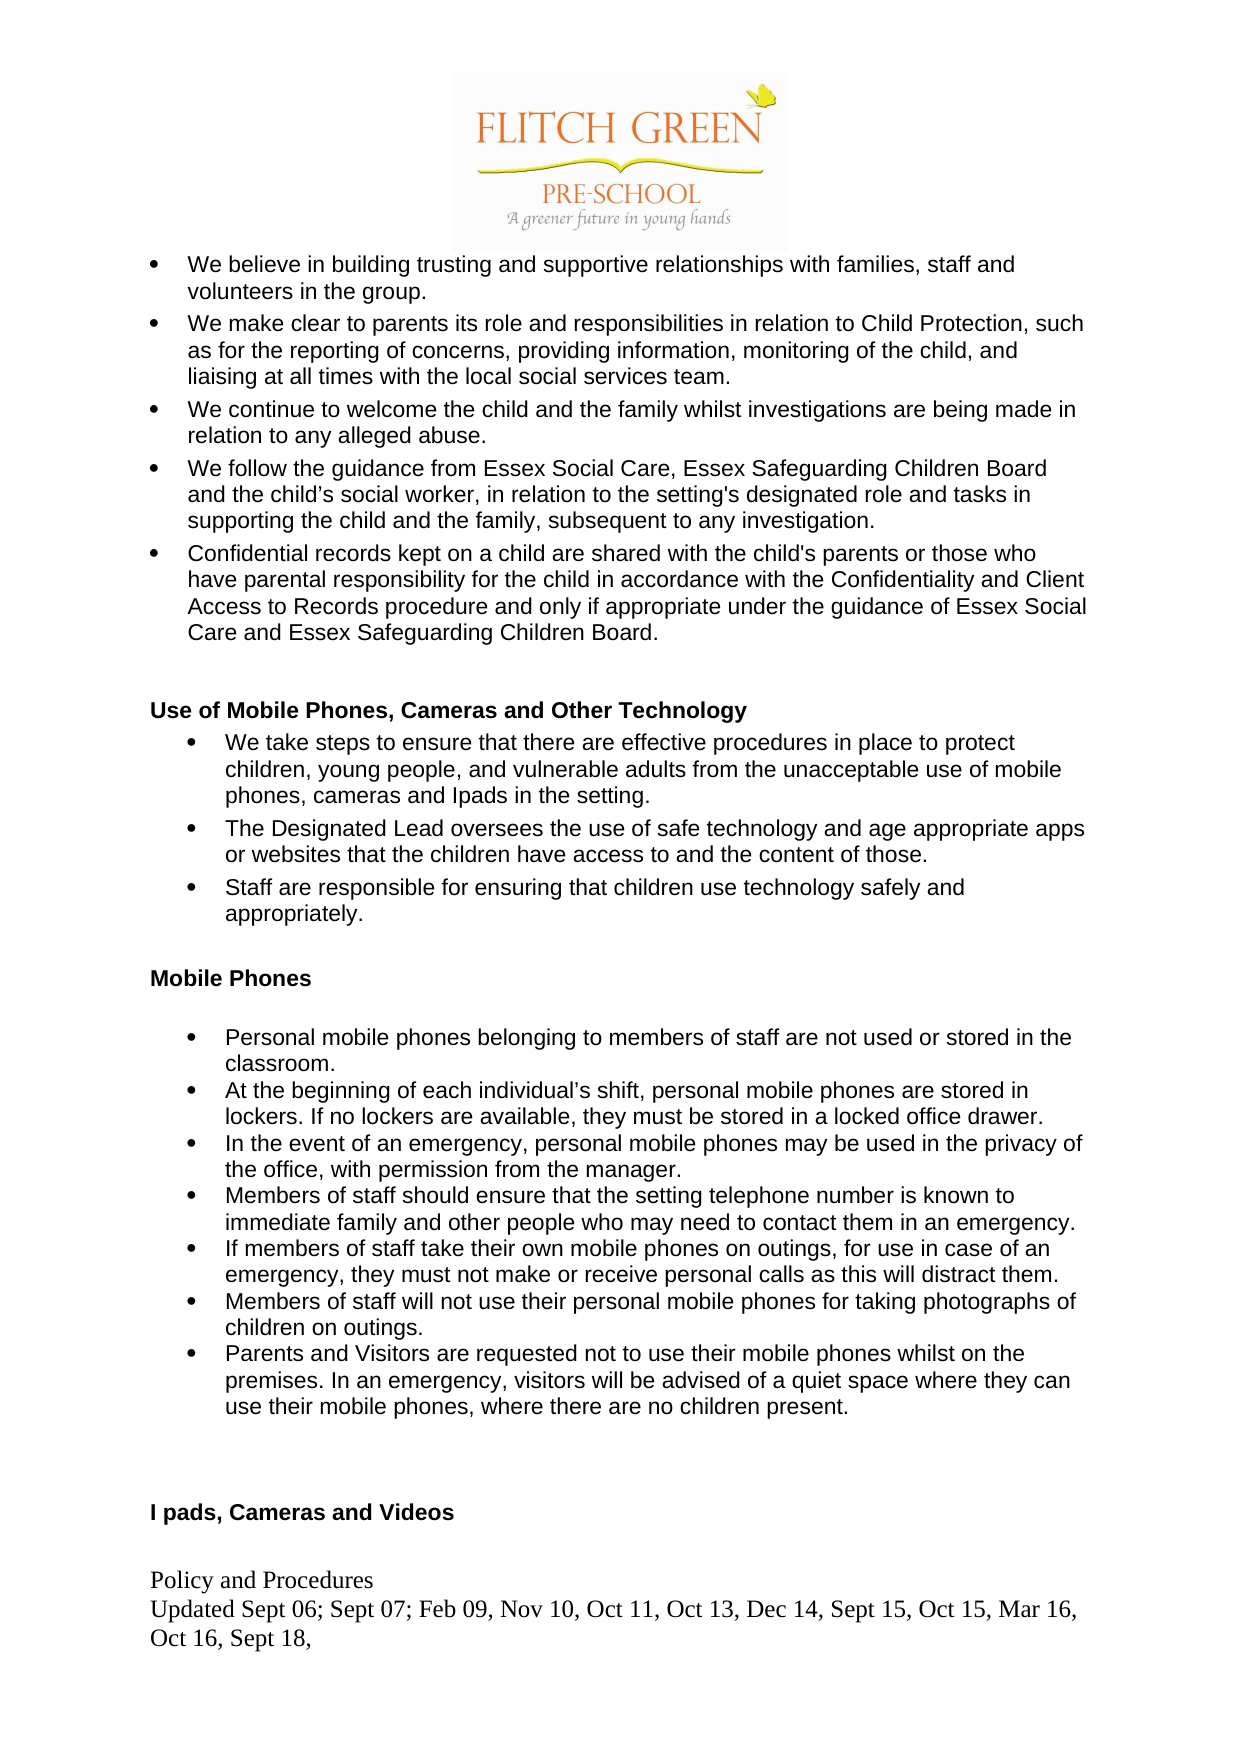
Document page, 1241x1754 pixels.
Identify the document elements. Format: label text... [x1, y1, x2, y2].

list If members of staff take their own mobile phones on outings, for use in case of an emergency, they must not make or receive personal calls as this will distract them. [187, 1235, 1090, 1288]
list Personal mobile phones belonging to members of staff are not used or stored in the classroom. [187, 1024, 1090, 1077]
list In the event of an emergency, personal mobile phones may be used in the privacy of the office, with permission from the manager. [187, 1129, 1090, 1182]
list Members of staff will not use their personal mobile phones for taking photographs of children on outings. [187, 1288, 1090, 1340]
text Use of Mobile Phones, Cameras and Other Technology [150, 697, 1090, 723]
text Mobile Phones [150, 965, 1090, 991]
list Staff are responsible for ensuring that children use technology safely and appropriately. [187, 873, 1090, 926]
list The Designated Lead oversees the use of safe technology and age appropriate apps or websites that the children have access to and the content of those. [187, 814, 1090, 867]
text I pads, Cameras and Videos [150, 1498, 1090, 1525]
list Confidential records kept on a child are shared with the child's parents or those who have parental responsibility for the child in accordance with the Confidentiality and Client Access to Records procedure and only if appropriate under the guidance of Essex Social Care and Essex Safeguarding Children Board. [150, 540, 1090, 645]
list At the beginning of each individual’s shift, personal mobile phones are stored in lockers. If no lockers are available, they must be stored in a locked office drawer. [187, 1077, 1090, 1129]
list We believe in building trusting and supportive relationships with families, staff and volunteers in the group. [150, 251, 1090, 304]
list We continue to welcome the child and the family whilst investigations are being made in relation to any alleged abuse. [150, 396, 1090, 448]
list We make clear to parents its role and responsibilities in relation to Child Protection, such as for the reporting of concerns, providing information, monitoring of the child, and liaising at all times with the local social services team. [150, 310, 1090, 389]
picture [451, 73, 789, 252]
list Members of staff should ensure that the setting telephone number is known to immediate family and other people who may need to contact them in an emergency. [187, 1182, 1090, 1235]
list We follow the guidance from Essex Social Care, Essex Safeguarding Children Board and the child’s social worker, in relation to the setting's designated role and tasks in supporting the child and the family, subsequent to any investigation. [150, 454, 1090, 534]
list We take steps to ensure that there are effective procedures in place to protect children, young people, and vulnerable adults from the unacceptable use of mobile phones, cameras and Ipads in the setting. [187, 729, 1090, 808]
list Parents and Visitors are requested not to use their mobile phones whilst on the premises. In an emergency, visitors will be advised of a quiet space where they can use their mobile phones, where there are no children present. [187, 1340, 1090, 1419]
